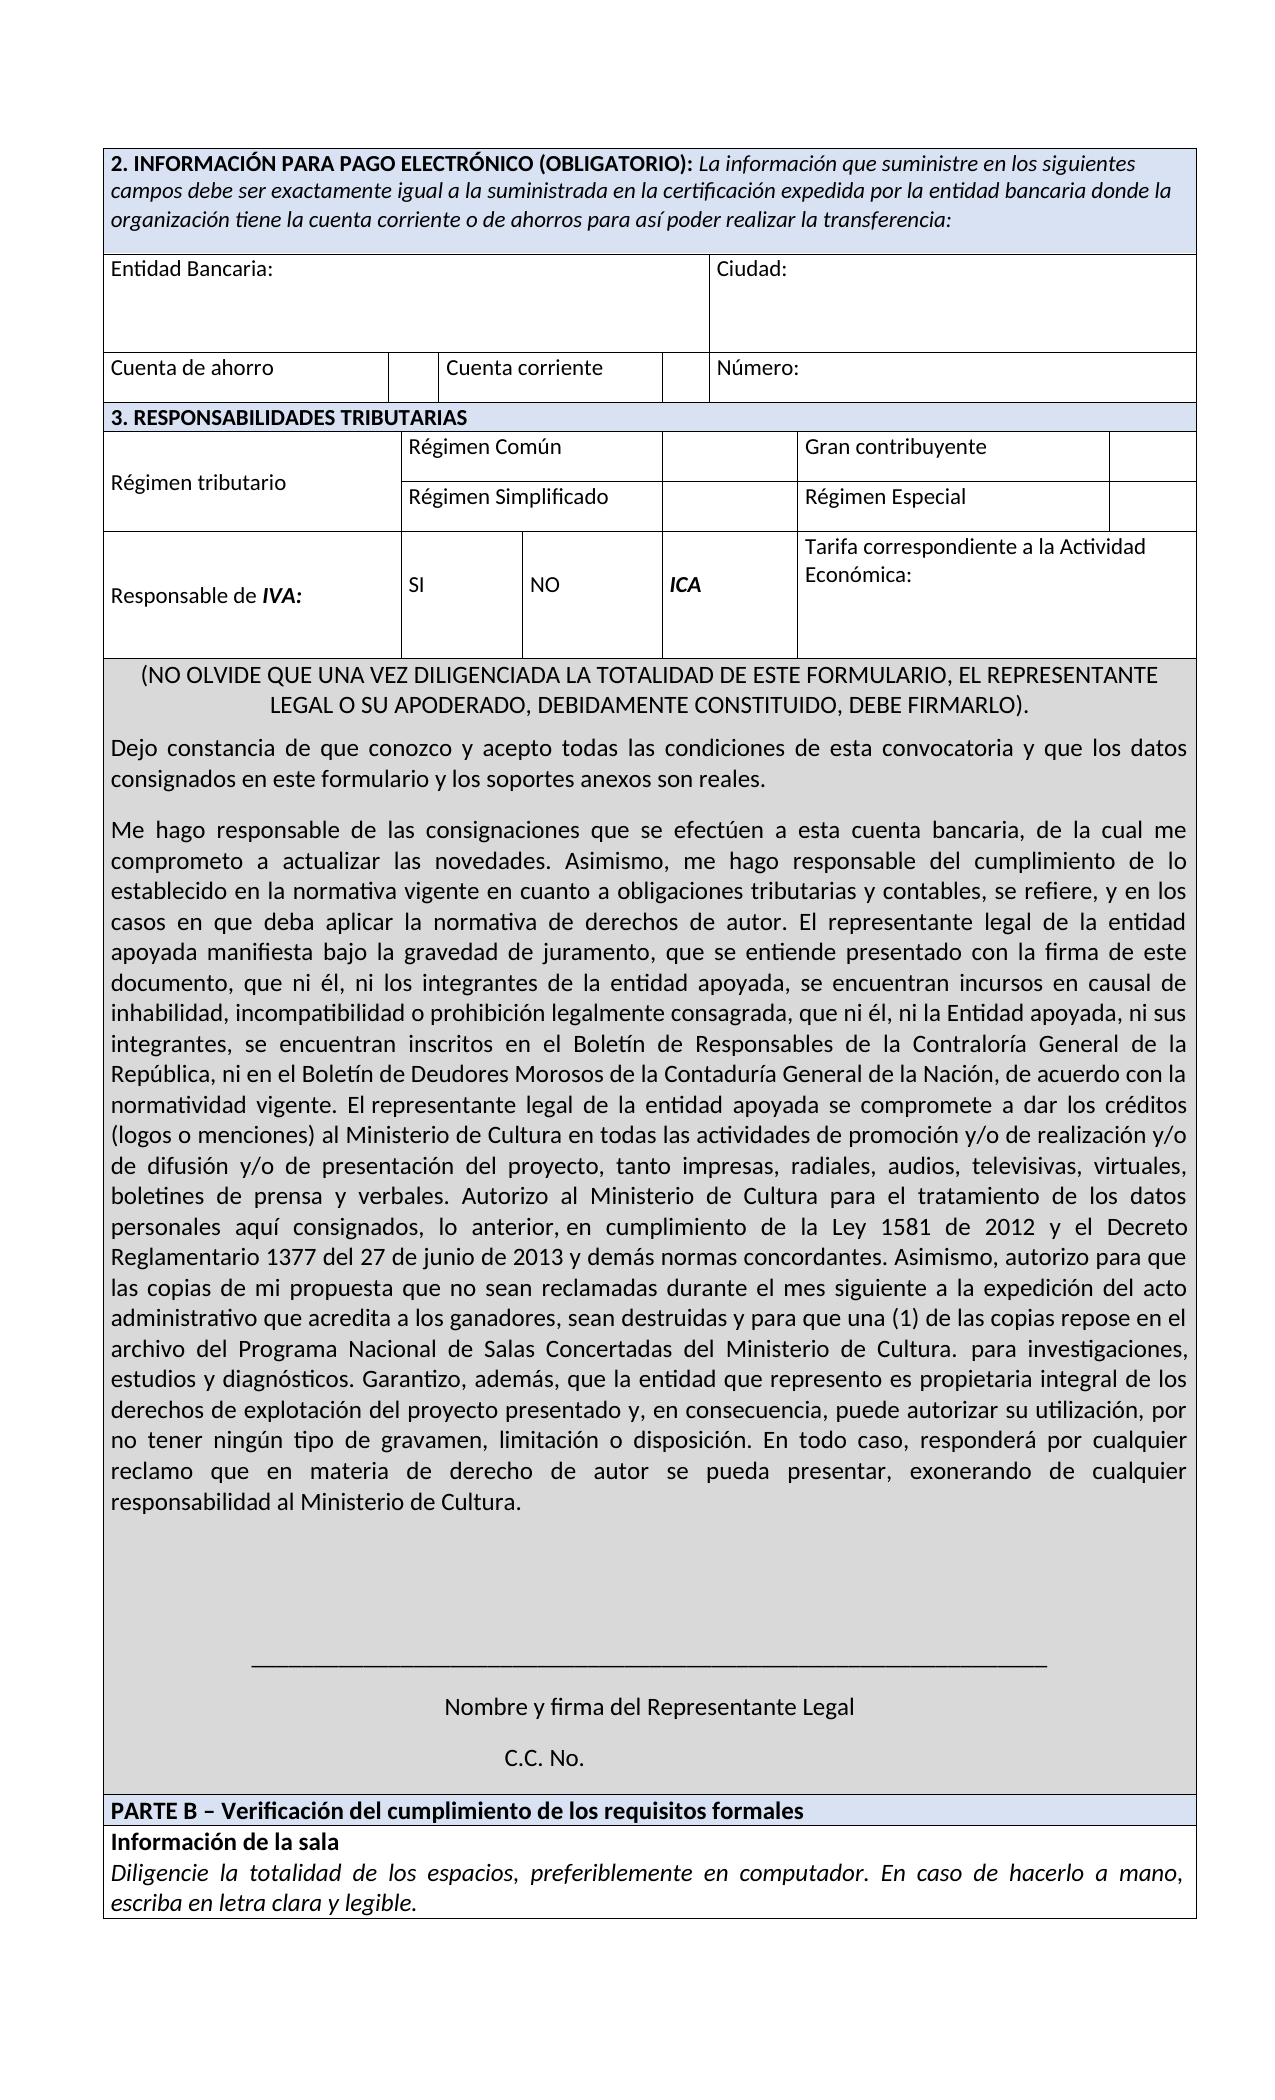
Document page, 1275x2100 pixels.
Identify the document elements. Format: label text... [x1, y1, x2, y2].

table_cell PARTE B – Verificación del cumplimiento de los requisitos formales [104, 1795, 1196, 1825]
table_cell Entidad Bancaria: [104, 255, 709, 352]
table_cell NO [523, 532, 662, 658]
table_cell Ciudad: [710, 255, 1196, 352]
table_cell 2. INFORMACIÓN PARA PAGO ELECTRÓNICO (OBLIGATORIO): La información que suministre en los siguientes campos debe ser exactamente igual a la suministrada en la certificación expedida por la entidad bancaria donde la organización tiene la cuenta corriente o de ahorros para así poder realizar la transferencia: [104, 149, 1196, 253]
table_cell [1110, 482, 1196, 531]
table_cell Tarifa correspondiente a la Actividad Económica: [798, 532, 1196, 658]
table_cell Cuenta de ahorro [104, 353, 388, 402]
table_cell Régimen Común [402, 432, 662, 481]
table_cell [1110, 432, 1196, 481]
table_cell [663, 432, 797, 481]
table_cell Régimen Especial [798, 482, 1109, 531]
table_cell Gran contribuyente [798, 432, 1109, 481]
table_cell 3. RESPONSABILIDADES TRIBUTARIAS [104, 403, 1196, 431]
table_cell ICA [663, 532, 797, 658]
table_cell Número: [710, 353, 1196, 402]
table_cell Información de la sala Diligencie la totalidad de los espacios, preferiblemente en computador. En caso de hacerlo a mano, escriba en letra clara y legible. [104, 1826, 1196, 1918]
table_cell [663, 482, 797, 531]
table_cell [389, 353, 438, 402]
table_cell SI [402, 532, 522, 658]
table_cell Régimen Simplificado [402, 482, 662, 531]
table_cell Responsable de IVA: [104, 532, 401, 658]
table_cell (NO OLVIDE QUE UNA VEZ DILIGENCIADA LA TOTALIDAD DE ESTE FORMULARIO, EL REPRESENTANTE LEGAL O SU APODERADO, DEBIDAMENTE CONSTITUIDO, DEBE FIRMARLO). Dejo constancia de que conozco y acepto todas las condiciones de esta convocatoria y que los datos consignados en este formulario y los soportes anexos son reales. Me hago responsable de las consignaciones que se efectúen a esta cuenta bancaria, de la cual me comprometo a actualizar las novedades. Asimismo, me hago responsable del cumplimiento de lo establecido en la normativa vigente en cuanto a obligaciones tributarias y contables, se refiere, y en los casos en que deba aplicar la normativa de derechos de autor. El representante legal de la entidad apoyada manifiesta bajo la gravedad de juramento, que se entiende presentado con la firma de este documento, que ni él, ni los integrantes de la entidad apoyada, se encuentran incursos en causal de inhabilidad, incompatibilidad o prohibición legalmente consagrada, que ni él, ni la Entidad apoyada, ni sus integrantes, se encuentran inscritos en el Boletín de Responsables de la Contraloría General de la República, ni en el Boletín de Deudores Morosos de la Contaduría General de la Nación, de acuerdo con la normatividad vigente. El representante legal de la entidad apoyada se compromete a dar los créditos (logos o menciones) al Ministerio de Cultura en todas las actividades de promoción y/o de realización y/o de difusión y/o de presentación del proyecto, tanto impresas, radiales, audios, televisivas, virtuales, boletines de prensa y verbales. Autorizo al Ministerio de Cultura para el tratamiento de los datos personales aquí consignados, lo anterior, en cumplimiento de la Ley 1581 de 2012 y el Decreto Reglamentario 1377 del 27 de junio de 2013 y demás normas concordantes. Asimismo, autorizo para que las copias de mi propuesta que no sean reclamadas durante el mes siguiente a la expedición del acto administrativo que acredita a los ganadores, sean destruidas y para que una (1) de las copias repose en el archivo del Programa Nacional de Salas Concertadas del Ministerio de Cultura. para investigaciones, estudios y diagnósticos. Garantizo, además, que la entidad que represento es propietaria integral de los derechos de explotación del proyecto presentado y, en consecuencia, puede autorizar su utilización, por no tener ningún tipo de gravamen, limitación o disposición. En todo caso, responderá por cualquier reclamo que en materia de derecho de autor se pueda presentar, exonerando de cualquier responsabilidad al Ministerio de Cultura. ________________________________________________________________ Nombre y firma del Representante Legal C.C. No. [104, 659, 1196, 1794]
table_cell Cuenta corriente [439, 353, 662, 402]
table_cell Régimen tributario [104, 432, 401, 531]
table_cell [663, 353, 709, 402]
